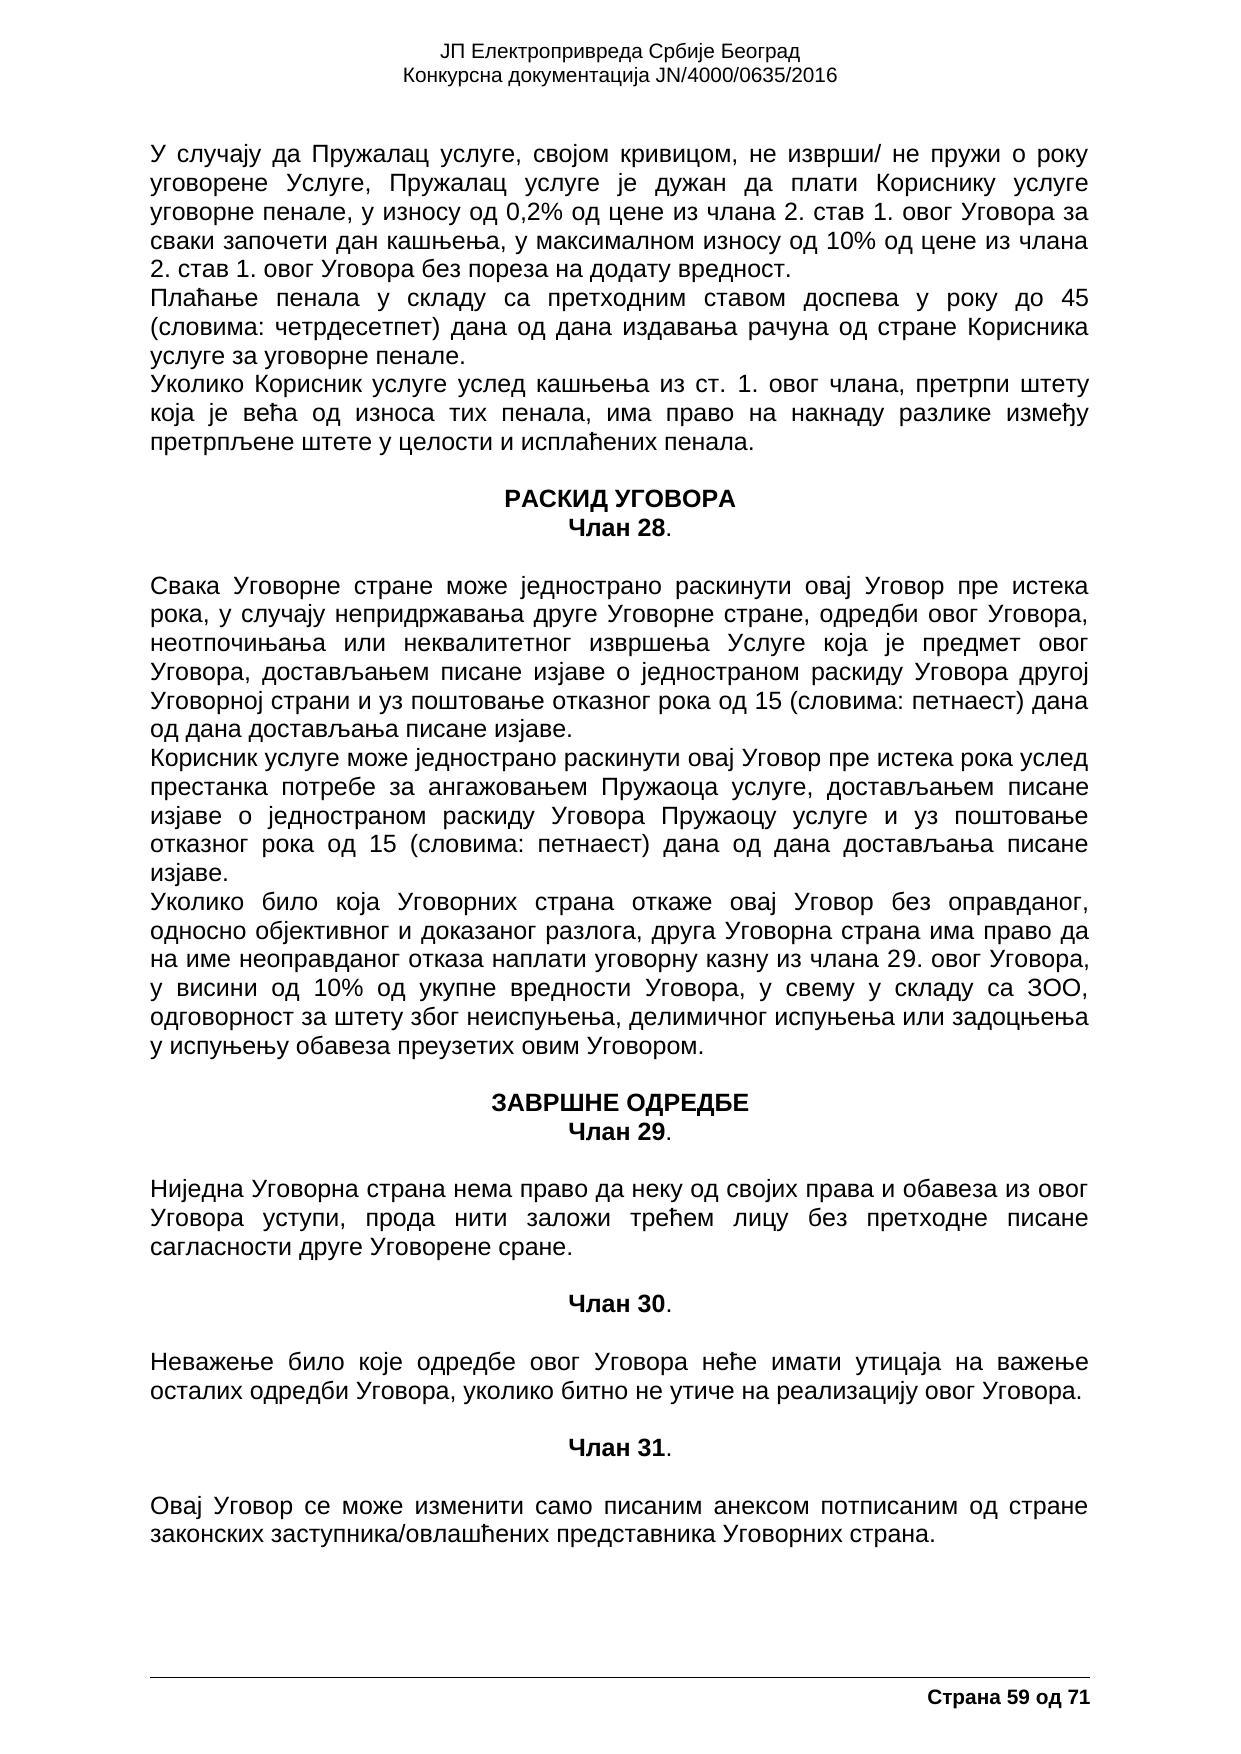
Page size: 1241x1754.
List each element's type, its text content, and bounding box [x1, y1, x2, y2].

text Члан 29. [150, 1117, 1090, 1146]
text У случају да Пружалац услуге, својом кривицом, не изврши/ не пружи о року уговорене Услуге, Пружалац услуге је дужан да плати Кориснику услуге уговорне пенале, у износу од 0,2% од цене из члана 2. став 1. овог Уговора за сваки започети дан кашњења, у максималном износу од 10% од цене из члана 2. став 1. овог Уговора без пореза на додату вредност. [150, 139, 1090, 283]
text Члан 28. [150, 513, 1090, 542]
text ЗАВРШНЕ ОДРЕДБЕ [150, 1088, 1090, 1117]
text РАСКИД УГОВОРА [150, 484, 1090, 513]
text Овај Уговор се може изменити само писаним анексом потписаним од стране законских заступника/овлашћених представника Уговорних страна. [150, 1491, 1090, 1548]
text Плаћање пенала у складу са претходним ставом доспева у року до 45 (словима: четрдесетпет) дана од дана издавања рачуна од стране Корисника услуге за уговорне пенале. [150, 283, 1090, 369]
text Члан 31. [150, 1433, 1090, 1462]
text Корисник услуге може једнострано раскинути овај Уговор пре истека рока услед престанка потребе за ангажовањем Пружаоца услуге, достављањем писане изјаве о једностраном раскиду Уговора Пружаоцу услуге и уз поштовање отказног рока од 15 (словима: петнаест) дана од дана достављања писане изјаве. [150, 743, 1090, 887]
text Члан 30. [150, 1289, 1090, 1318]
text Уколико Корисник услуге услед кашњења из ст. 1. овог члана, претрпи штету која је већа од износа тих пенала, има право на накнаду разлике између претрпљене штете у целости и исплаћених пенала. [150, 369, 1090, 456]
text Неважење било које одредбе овог Уговора неће имати утицаја на важење осталих одредби Уговора, уколико битно не утиче на реализацију овог Уговора. [150, 1347, 1090, 1404]
text Ниједна Уговорна страна нема право да неку од својих права и обавеза из овог Уговора уступи, прода нити заложи трећем лицу без претходне писане сагласности друге Уговорене сране. [150, 1174, 1090, 1261]
text Уколико било која Уговорних страна откаже овај Уговор без оправданог, односно објективног и доказаног разлога, друга Уговорна страна има право да на име неоправданог отказа наплати уговорну казну из члана 29. овог Уговора, у висини од 10% од укупне вредности Уговора, у свему у складу са ЗОО, одговорност за штету због неиспуњења, делимичног испуњења или задоцњења у испуњењу обавеза преузетих овим Уговором. [150, 887, 1090, 1059]
text Свака Уговорне стране може једнострано раскинути овај Уговор пре истека рока, у случају непридржавања друге Уговорне стране, одредби овог Уговора, неотпочињања или неквалитетног извршења Услуге која је предмет овог Уговора, достављањем писане изјаве о једностраном раскиду Уговора другој Уговорној страни и уз поштовање отказног рока од 15 (словима: петнаест) дана од дана достављања писане изјаве. [150, 571, 1090, 743]
